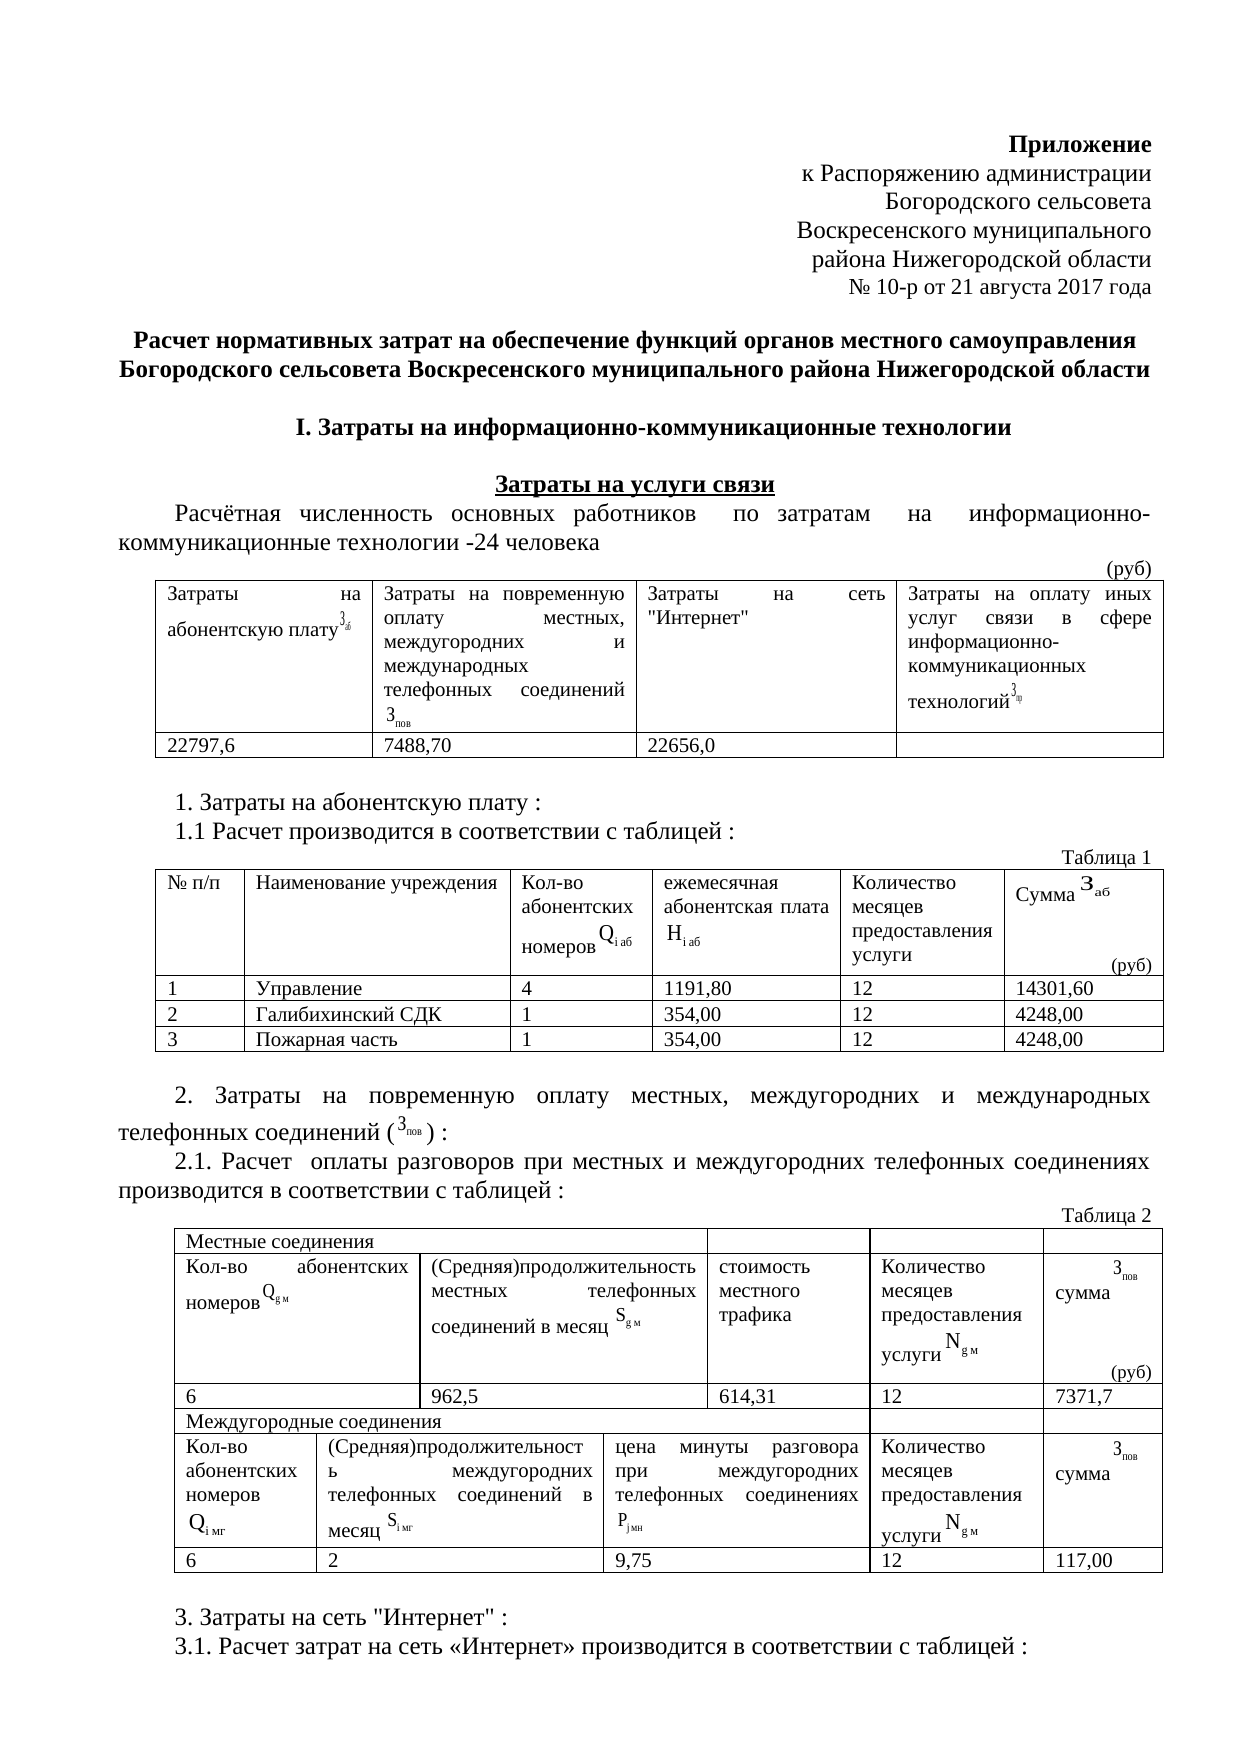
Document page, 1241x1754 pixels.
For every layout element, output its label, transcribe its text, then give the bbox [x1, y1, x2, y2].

table_cell 1 [511, 1027, 652, 1051]
text 3. Затраты на сеть "Интернет" : [118, 1602, 1152, 1631]
table_header Кол-во абонентских номеров [511, 870, 652, 975]
table_cell Междугородные соединения [175, 1409, 869, 1433]
table_cell 12 [871, 1548, 1043, 1572]
table_cell [871, 1409, 1043, 1433]
text Приложение [737, 129, 1152, 158]
table_header Наименование учреждения [245, 870, 510, 975]
table_cell 2 [317, 1548, 603, 1572]
table_cell 354,00 [653, 1001, 840, 1026]
table_header [871, 1229, 1043, 1253]
text 1. Затраты на абонентскую плату : [118, 787, 1152, 816]
table_header Количество месяцев предоставления услуги [841, 870, 1004, 975]
table_cell 1 [511, 1001, 652, 1026]
table_cell Галибихинский СДК [245, 1001, 510, 1026]
table_cell [897, 733, 1163, 757]
table_cell Управление [245, 976, 510, 1000]
table_cell 14301,60 [1005, 976, 1163, 1000]
table_cell Кол-во абонентских номеров [175, 1254, 419, 1383]
table_cell 4248,00 [1005, 1027, 1163, 1051]
table_header [1044, 1229, 1162, 1253]
table_cell 4 [511, 976, 652, 1000]
table_header Сумма (руб) [1005, 870, 1163, 975]
table_cell 12 [841, 1001, 1004, 1026]
table_cell Количество месяцев предоставления услуги [871, 1254, 1043, 1383]
table_header [708, 1229, 869, 1253]
text Таблица 2 [156, 1203, 1152, 1227]
table_header Затраты на оплату иных услуг связи в сфере информационно-коммуникационных технологий [897, 581, 1163, 732]
table_cell 22797,6 [156, 733, 372, 757]
table_header ежемесячная абонентская плата [653, 870, 840, 975]
text 2.1. Расчет оплаты разговоров при местных и междугородних телефонных соединениях производится в соответствии с таблицей : [118, 1146, 1152, 1203]
table_cell 12 [841, 1027, 1004, 1051]
table_header Затраты на повременную оплату местных, междугородних и международных телефонных соединений [373, 581, 636, 732]
table_cell 1 [156, 976, 244, 1000]
text Затраты на услуги связи [118, 469, 1152, 498]
table_header Затраты на сеть "Интернет" [637, 581, 896, 732]
table_cell 9,75 [604, 1548, 869, 1572]
text 3.1. Расчет затрат на сеть «Интернет» производится в соответствии с таблицей : [118, 1631, 1152, 1659]
text 1.1 Расчет производится в соответствии с таблицей : [118, 816, 1152, 844]
text № 10-р от 21 августа 2017 года [118, 273, 1152, 299]
table_cell 22656,0 [637, 733, 896, 757]
table_header Местные соединения [175, 1229, 707, 1253]
text 2. Затраты на повременную оплату местных, междугородних и международных телефонных соединений () : [118, 1080, 1152, 1146]
table_cell сумма (руб) [1044, 1254, 1162, 1383]
text Расчет нормативных затрат на обеспечение функций органов местного самоуправления Богородского сельсовета Воскресенского муниципального района Нижегородской области [118, 325, 1152, 383]
table_cell цена минуты разговора при междугородних телефонных соединениях [604, 1434, 869, 1547]
table_cell 2 [156, 1001, 244, 1026]
table_cell (Средняя)продолжительность междугородних телефонных соединений в месяц [317, 1434, 603, 1547]
text (руб) [118, 555, 1152, 579]
table_header № п/п [156, 870, 244, 975]
table_cell 12 [841, 976, 1004, 1000]
text Расчётная численность основных работников по затратам на информационно-коммуникационные технологии -24 человека [118, 498, 1152, 555]
table_cell 7371,7 [1044, 1384, 1162, 1408]
table_cell 1191,80 [653, 976, 840, 1000]
table_cell 962,5 [421, 1384, 707, 1408]
table_cell 6 [175, 1384, 419, 1408]
table_cell (Средняя)продолжительность местных телефонных соединений в месяц [421, 1254, 707, 1383]
table_cell 614,31 [708, 1384, 869, 1408]
text к Распоряжению администрации Богородского сельсовета Воскресенского муниципального района Нижегородской области [737, 158, 1152, 273]
table_cell стоимость местного трафика [708, 1254, 869, 1383]
text Затраты на информационно-коммуникационные технологии [156, 412, 1152, 440]
text Таблица 1 [156, 844, 1152, 869]
table_cell Кол-во абонентских номеров [175, 1434, 316, 1547]
table_cell 3 [156, 1027, 244, 1051]
table_cell [1044, 1409, 1162, 1433]
table_cell 7488,70 [373, 733, 636, 757]
table_cell Пожарная часть [245, 1027, 510, 1051]
table_cell сумма [1044, 1434, 1162, 1547]
table_cell 117,00 [1044, 1548, 1162, 1572]
table_cell 6 [175, 1548, 316, 1572]
table_cell 4248,00 [1005, 1001, 1163, 1026]
table_cell 354,00 [653, 1027, 840, 1051]
table_cell 12 [871, 1384, 1043, 1408]
table_cell Количество месяцев предоставления услуги [871, 1434, 1043, 1547]
table_header Затраты на абонентскую плату [156, 581, 372, 732]
